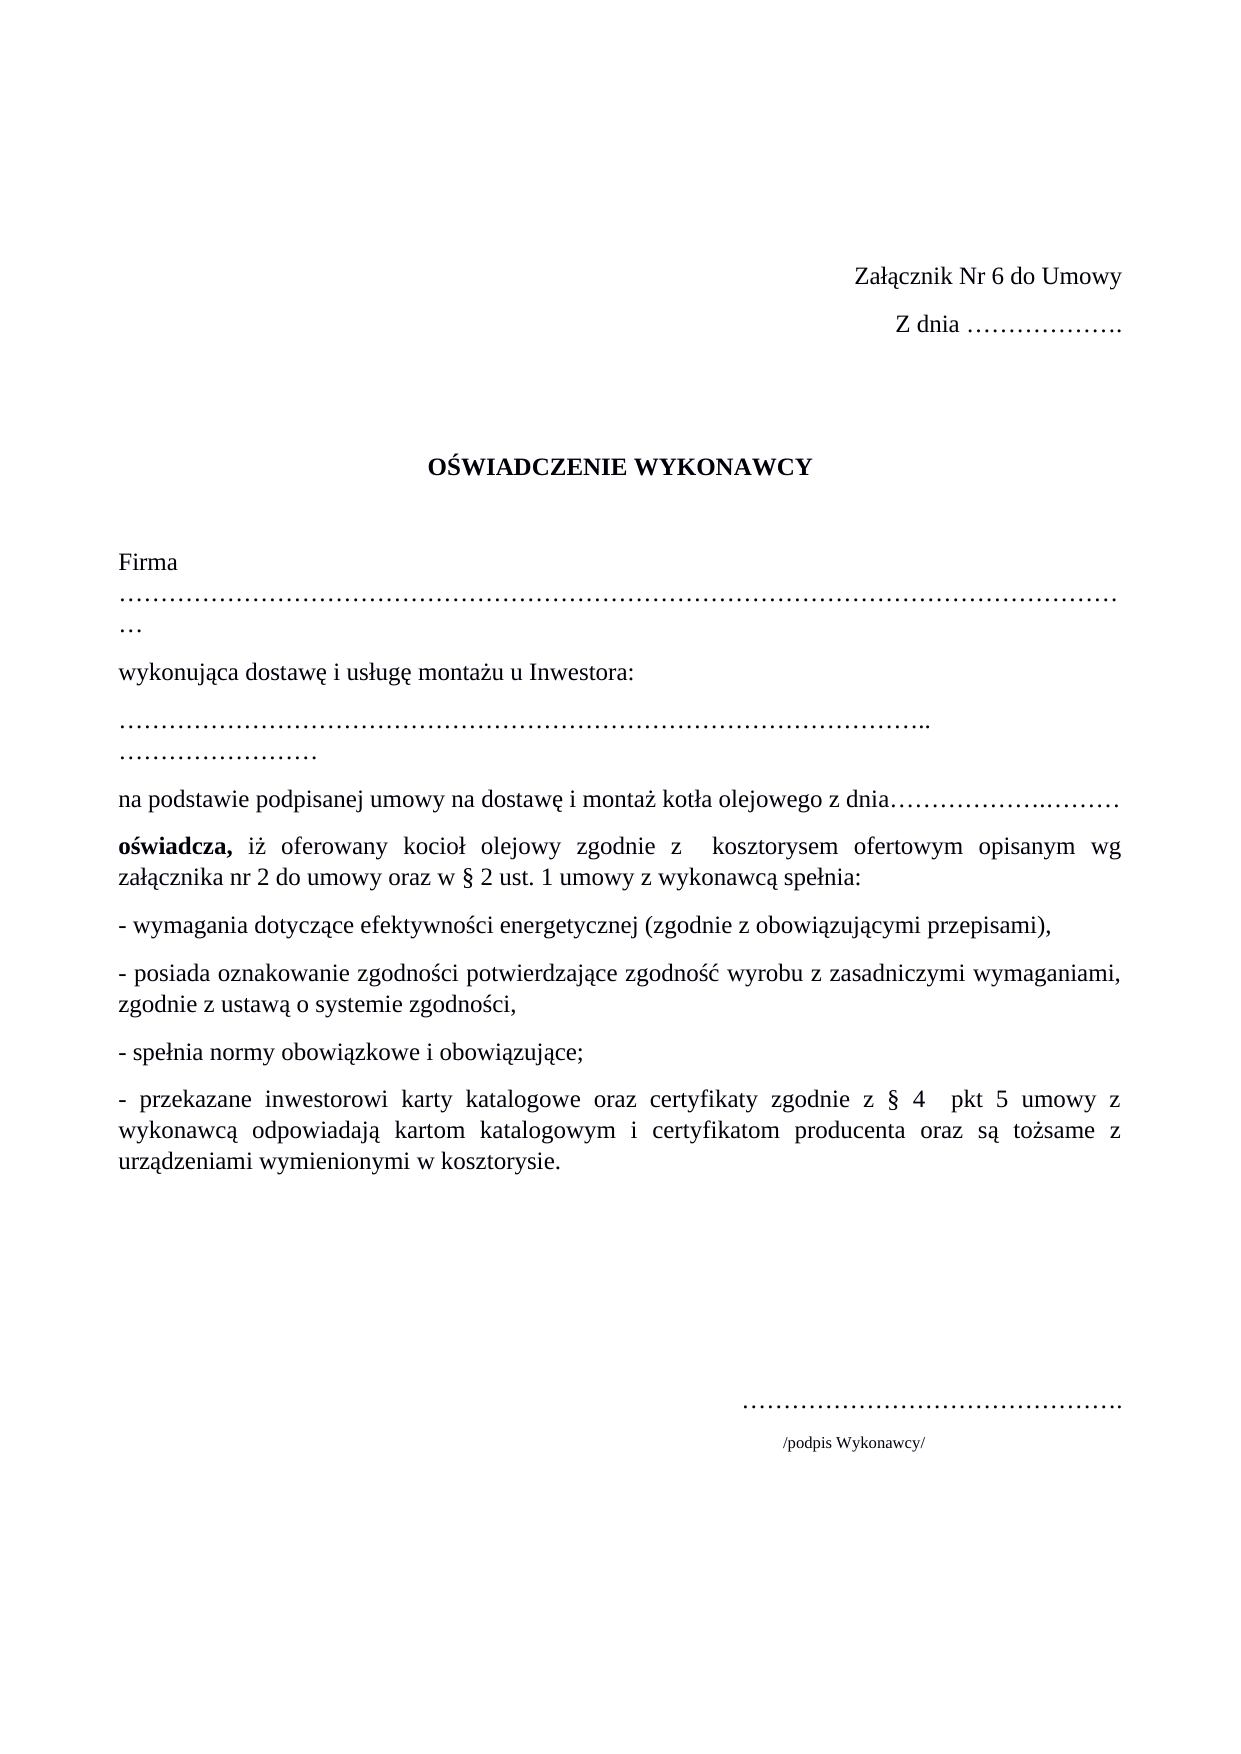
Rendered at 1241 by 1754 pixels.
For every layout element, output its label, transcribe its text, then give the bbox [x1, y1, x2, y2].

text - przekazane inwestorowi karty katalogowe oraz certyfikaty zgodnie z § 4 pkt 5 umowy z wykonawcą odpowiadają kartom katalogowym i certyfikatom producenta oraz są tożsame z urządzeniami wymienionymi w kosztorysie. [118, 1084, 1122, 1175]
text /podpis Wykonawcy/ [118, 1433, 1122, 1452]
text Firma …………………………………………………………………………………………………………… [118, 547, 1122, 638]
text Z dnia ………………. [118, 309, 1122, 338]
text OŚWIADCZENIE WYKONAWCY [118, 452, 1122, 481]
text wykonująca dostawę i usługę montażu u Inwestora: [118, 657, 1122, 686]
text na podstawie podpisanej umowy na dostawę i montaż kotła olejowego z dnia……………….……… [118, 784, 1122, 812]
text - posiada oznakowanie zgodności potwierdzające zgodność wyrobu z zasadniczymi wymaganiami, zgodnie z ustawą o systemie zgodności, [118, 958, 1122, 1018]
text Załącznik Nr 6 do Umowy [118, 261, 1122, 290]
text - spełnia normy obowiązkowe i obowiązujące; [118, 1037, 1122, 1065]
text - wymagania dotyczące efektywności energetycznej (zgodnie z obowiązującymi przepisami), [118, 910, 1122, 939]
text ……………………………………………………………………………………..…………………… [118, 705, 1122, 765]
text ………………………………………. [118, 1385, 1122, 1414]
text oświadcza, iż oferowany kocioł olejowy zgodnie z kosztorysem ofertowym opisanym wg załącznika nr 2 do umowy oraz w § 2 ust. 1 umowy z wykonawcą spełnia: [118, 831, 1122, 891]
